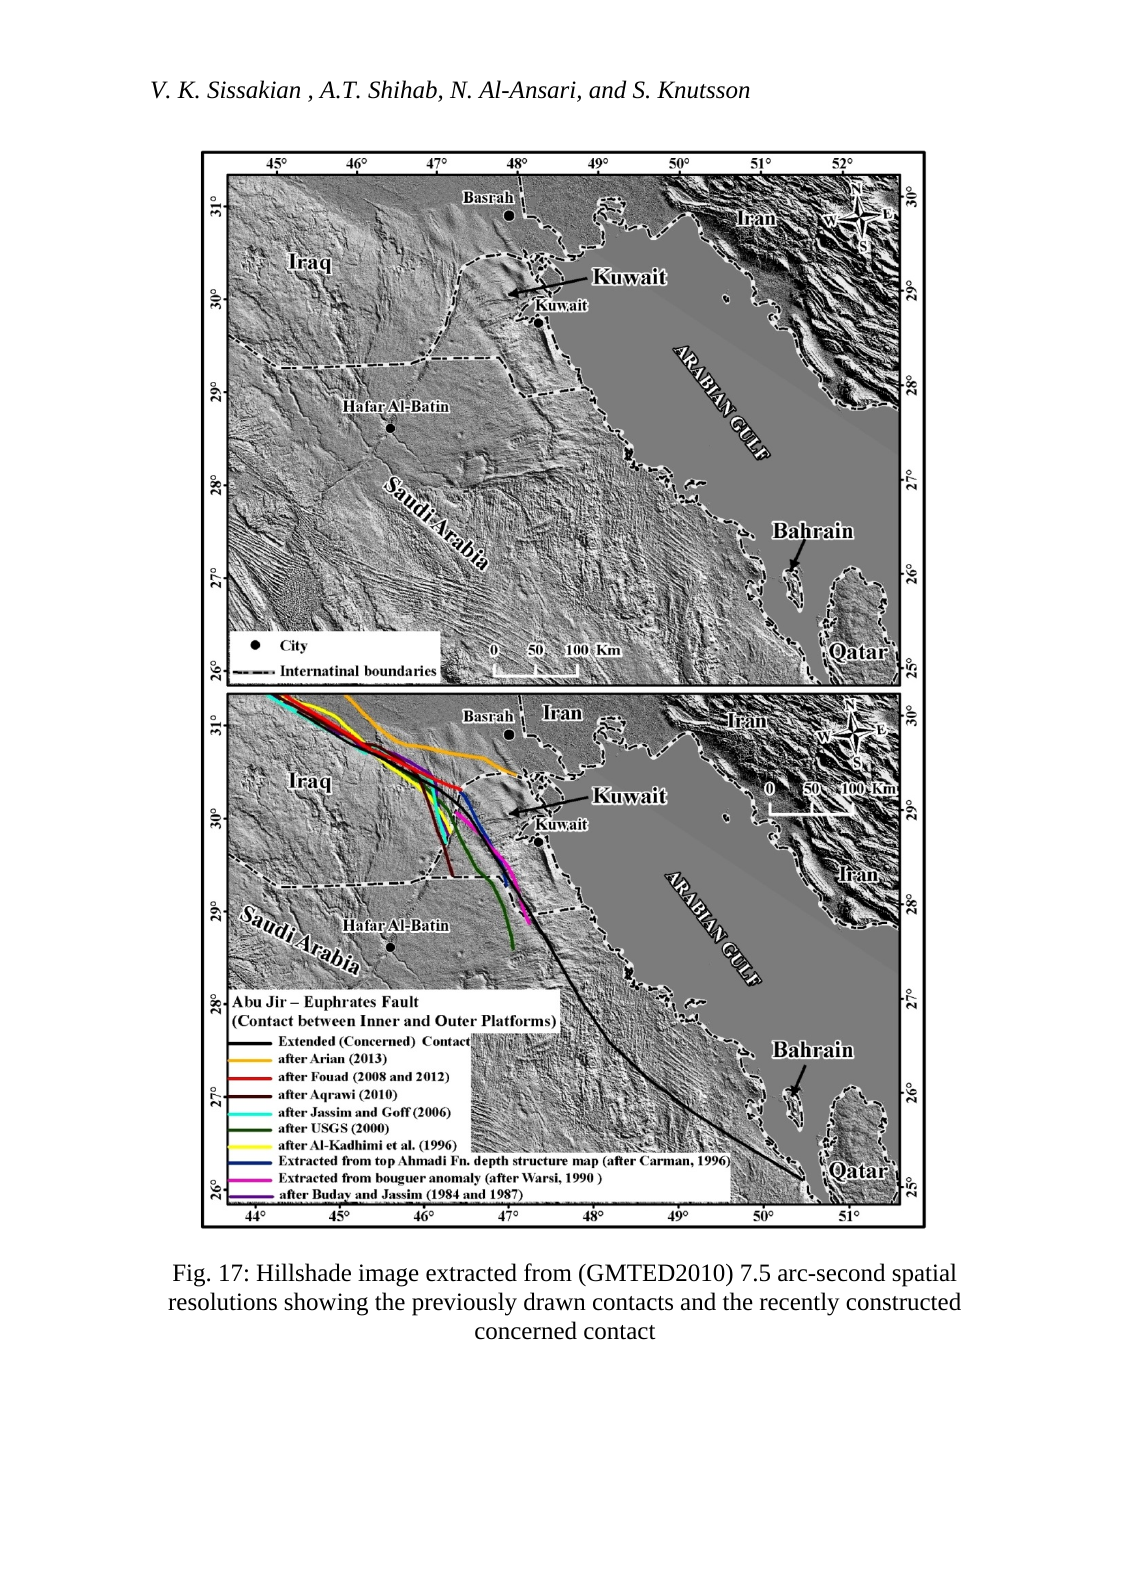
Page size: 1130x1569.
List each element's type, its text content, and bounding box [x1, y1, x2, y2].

text Fig. 17: Hillshade image extracted from (GMTED2010) 7.5 arc-second spatial resolutions showing the previously drawn contacts and the recently constructed concerned contact [150, 1258, 979, 1345]
picture [200, 150, 929, 1230]
